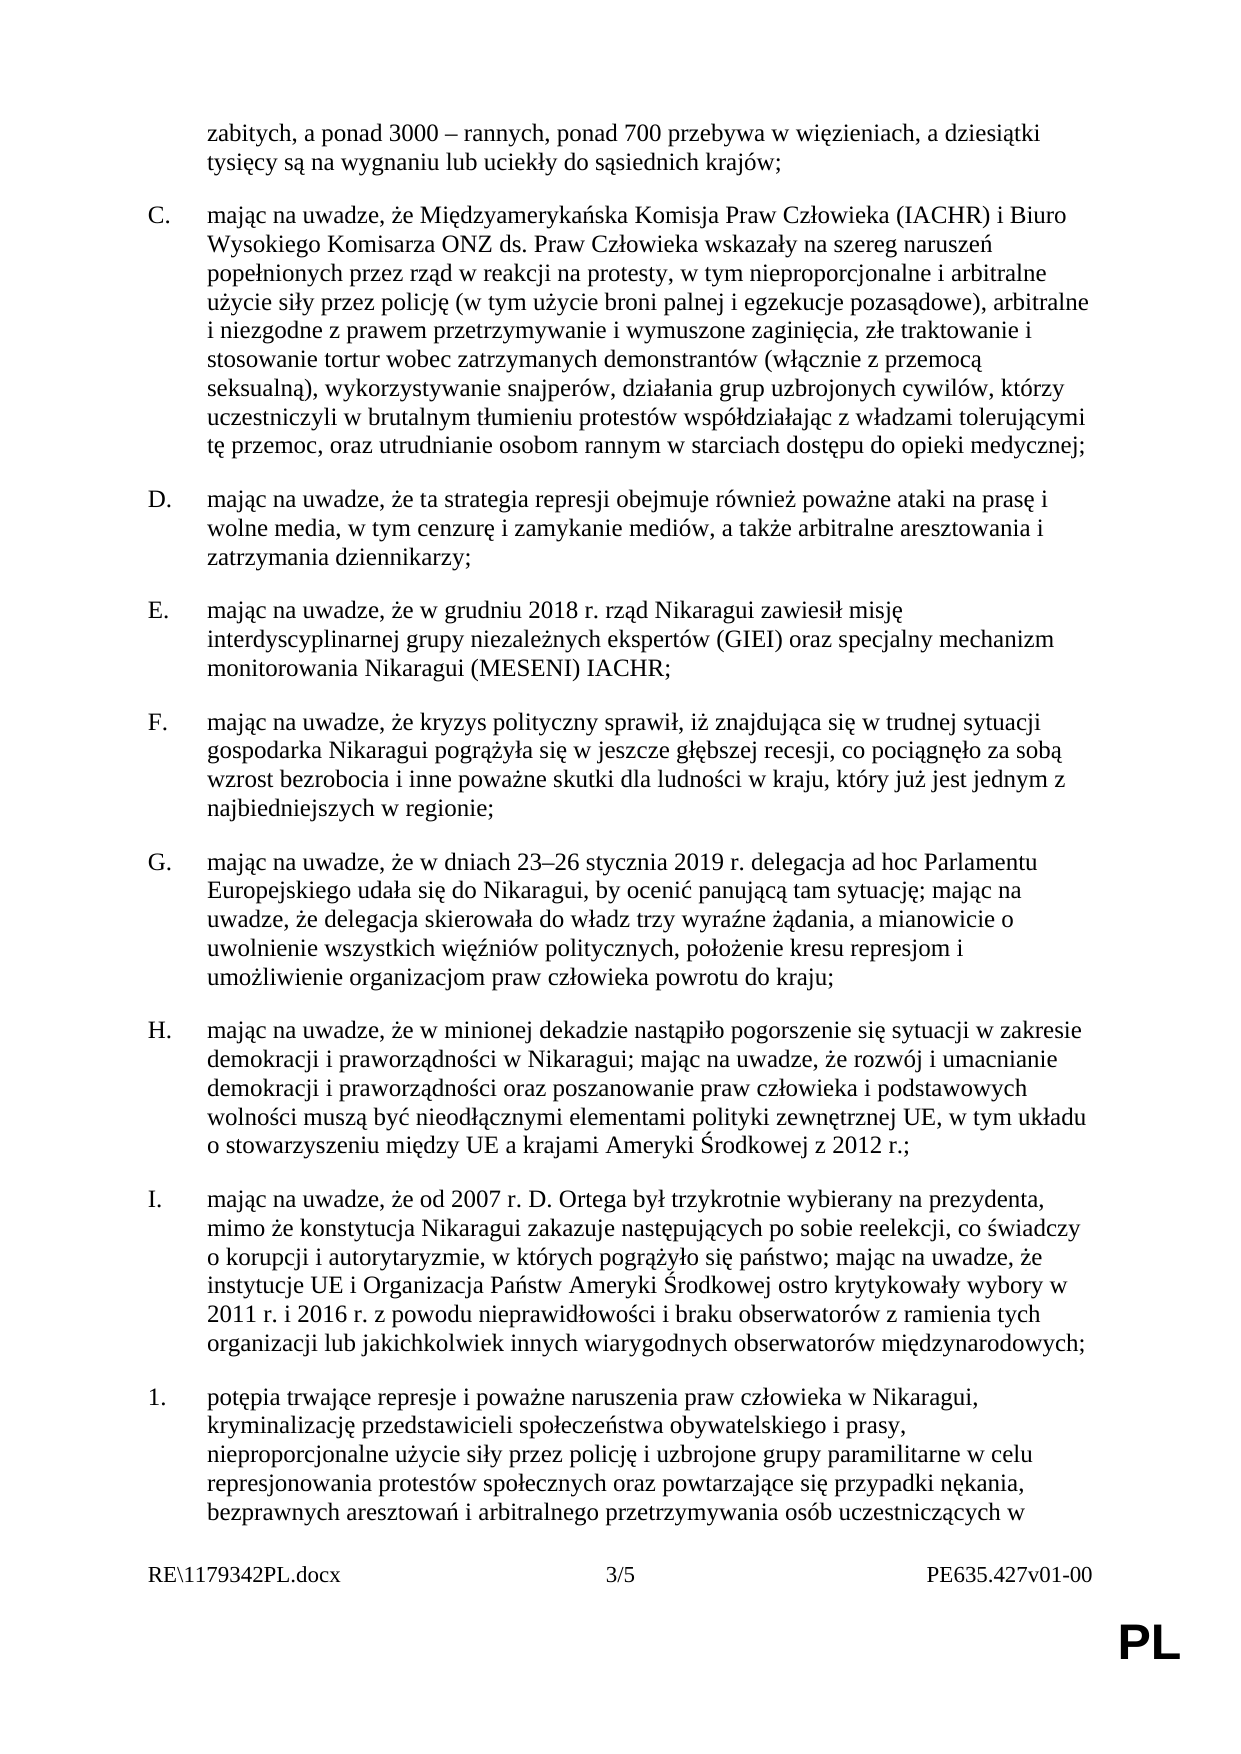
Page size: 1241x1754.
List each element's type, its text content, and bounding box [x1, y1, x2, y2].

text I. mając na uwadze, że od 2007 r. D. Ortega był trzykrotnie wybierany na prezydenta, mimo że konstytucja Nikaragui zakazuje następujących po sobie reelekcji, co świadczy o korupcji i autorytaryzmie, w których pogrążyło się państwo; mając na uwadze, że instytucje UE i Organizacja Państw Ameryki Środkowej ostro krytykowały wybory w 2011 r. i 2016 r. z powodu nieprawidłowości i braku obserwatorów z ramienia tych organizacji lub jakichkolwiek innych wiarygodnych obserwatorów międzynarodowych; [148, 1184, 1092, 1357]
text E. mając na uwadze, że w grudniu 2018 r. rząd Nikaragui zawiesił misję interdyscyplinarnej grupy niezależnych ekspertów (GIEI) oraz specjalny mechanizm monitorowania Nikaragui (MESENI) IACHR; [148, 596, 1092, 682]
text H. mając na uwadze, że w minionej dekadzie nastąpiło pogorszenie się sytuacji w zakresie demokracji i praworządności w Nikaragui; mając na uwadze, że rozwój i umacnianie demokracji i praworządności oraz poszanowanie praw człowieka i podstawowych wolności muszą być nieodłącznymi elementami polityki zewnętrznej UE, w tym układu o stowarzyszeniu między UE a krajami Ameryki Środkowej z 2012 r.; [148, 1016, 1092, 1159]
text F. mając na uwadze, że kryzys polityczny sprawił, iż znajdująca się w trudnej sytuacji gospodarka Nikaragui pogrążyła się w jeszcze głębszej recesji, co pociągnęło za sobą wzrost bezrobocia i inne poważne skutki dla ludności w kraju, który już jest jednym z najbiedniejszych w regionie; [148, 707, 1092, 822]
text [148, 118, 1092, 176]
text C. mając na uwadze, że Międzyamerykańska Komisja Praw Człowieka (IACHR) i Biuro Wysokiego Komisarza ONZ ds. Praw Człowieka wskazały na szereg naruszeń popełnionych przez rząd w reakcji na protesty, w tym nieproporcjonalne i arbitralne użycie siły przez policję (w tym użycie broni palnej i egzekucje pozasądowe), arbitralne i niezgodne z prawem przetrzymywanie i wymuszone zaginięcia, złe traktowanie i stosowanie tortur wobec zatrzymanych demonstrantów (włącznie z przemocą seksualną), wykorzystywanie snajperów, działania grup uzbrojonych cywilów, którzy uczestniczyli w brutalnym tłumieniu protestów współdziałając z władzami tolerującymi tę przemoc, oraz utrudnianie osobom rannym w starciach dostępu do opieki medycznej; [148, 201, 1092, 459]
text D. mając na uwadze, że ta strategia represji obejmuje również poważne ataki na prasę i wolne media, w tym cenzurę i zamykanie mediów, a także arbitralne aresztowania i zatrzymania dziennikarzy; [148, 484, 1092, 571]
text G. mając na uwadze, że w dniach 23–26 stycznia 2019 r. delegacja ad hoc Parlamentu Europejskiego udała się do Nikaragui, by ocenić panującą tam sytuację; mając na uwadze, że delegacja skierowała do władz trzy wyraźne żądania, a mianowicie o uwolnienie wszystkich więźniów politycznych, położenie kresu represjom i umożliwienie organizacjom praw człowieka powrotu do kraju; [148, 847, 1092, 991]
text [148, 1382, 1092, 1526]
